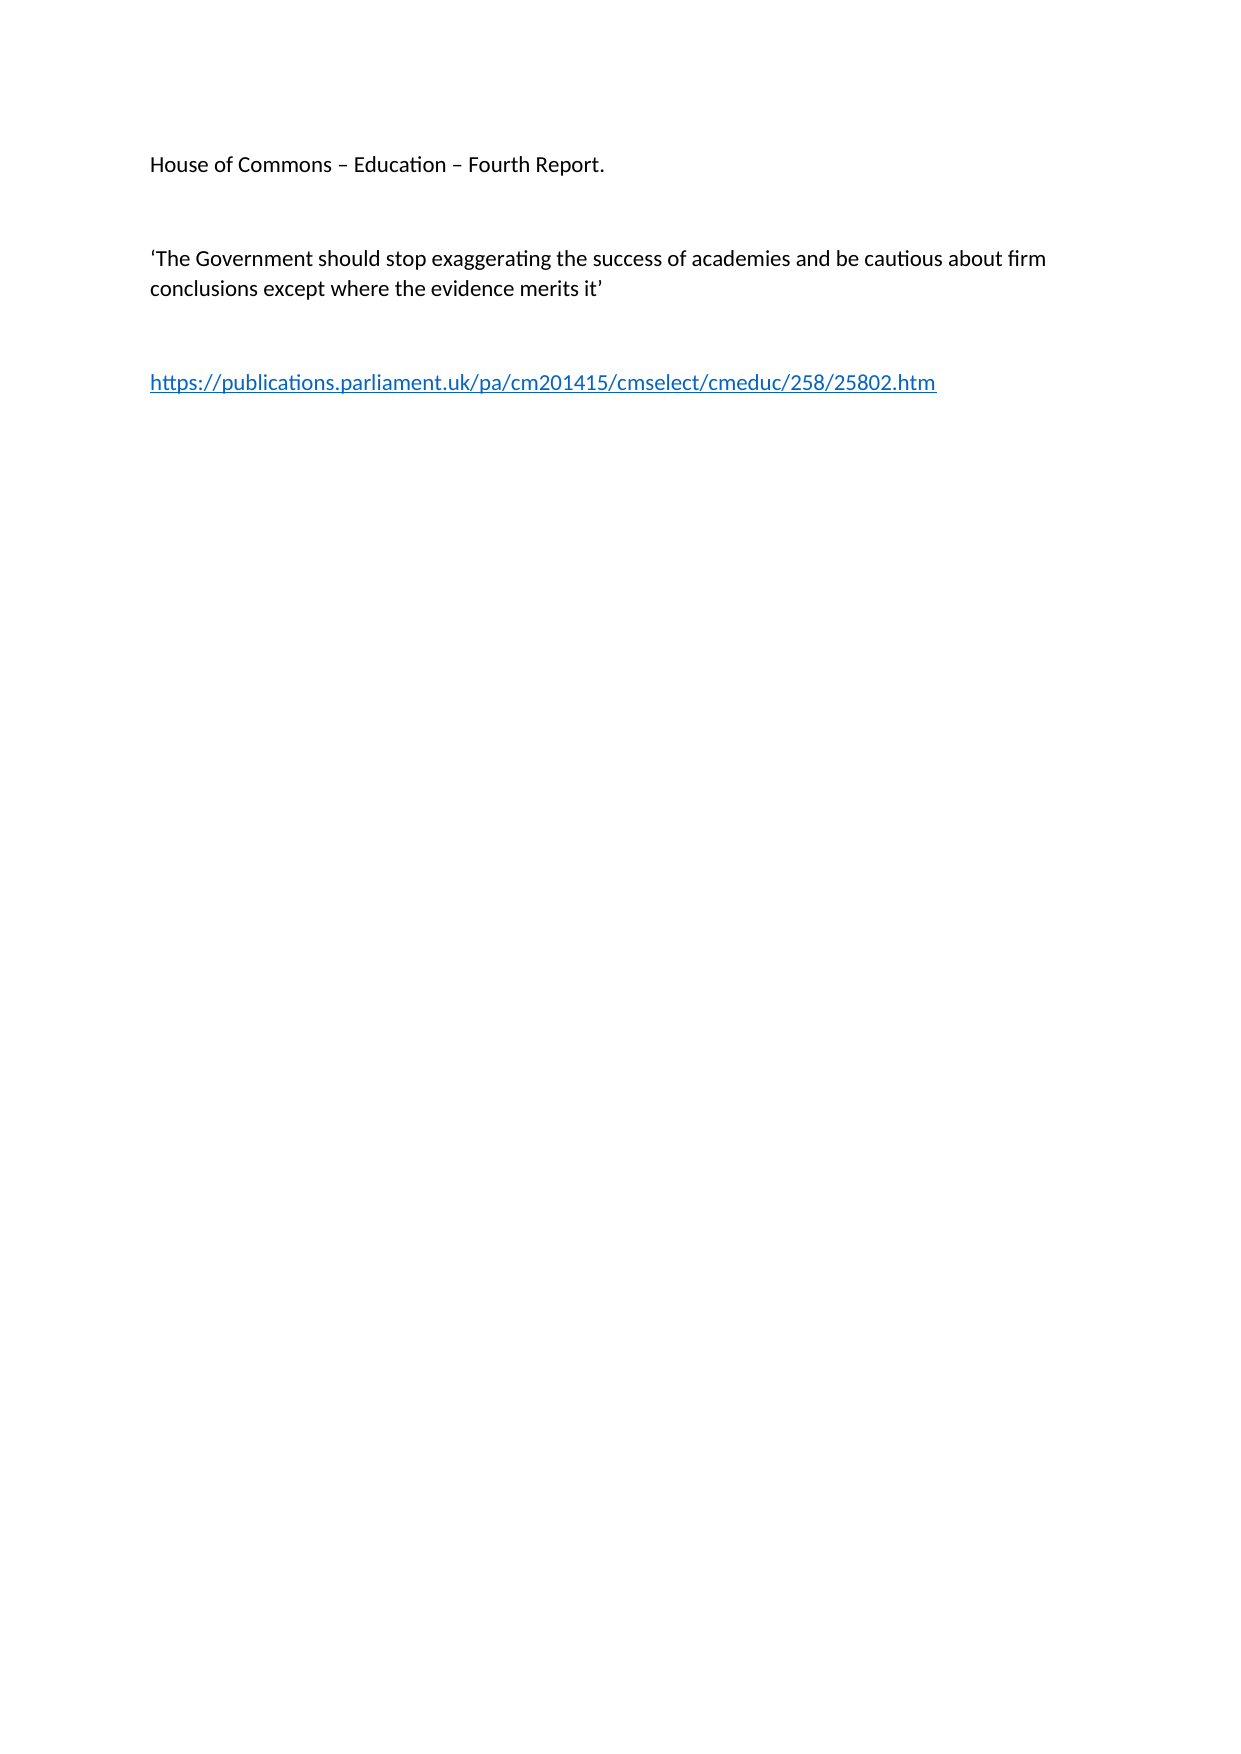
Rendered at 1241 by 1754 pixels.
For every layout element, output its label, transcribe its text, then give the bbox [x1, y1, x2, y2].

text ‘The Government should stop exaggerating the success of academies and be cautious about firm conclusions except where the evidence merits it’ [150, 244, 1090, 302]
text https://publications.parliament.uk/pa/cm201415/cmselect/cmeduc/258/25802.htm [150, 368, 1090, 396]
text House of Commons – Education – Fourth Report. [150, 150, 1090, 178]
